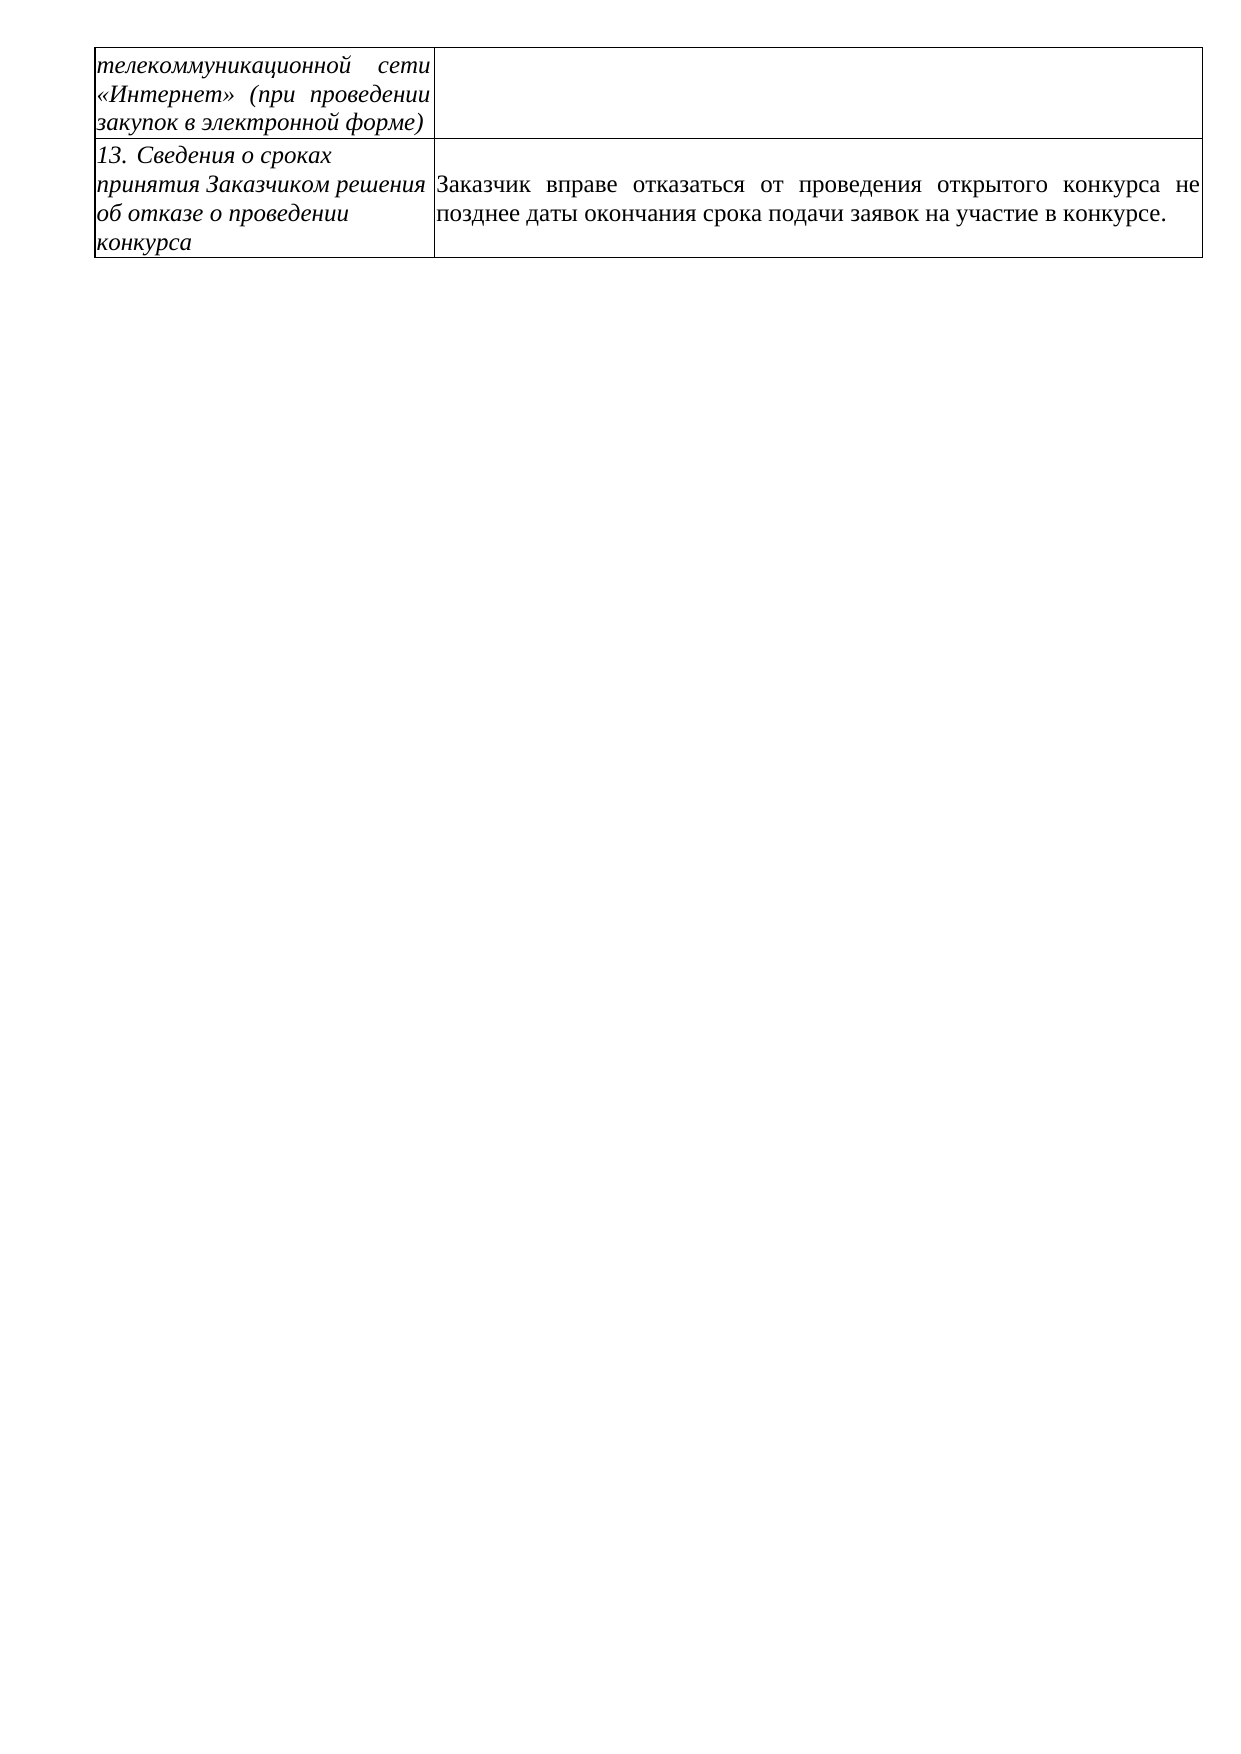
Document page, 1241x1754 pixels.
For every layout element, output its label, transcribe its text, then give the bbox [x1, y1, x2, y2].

table_cell Заказчик вправе отказаться от проведения открытого конкурса не позднее даты окончания срока подачи заявок на участие в конкурсе. [435, 139, 1202, 257]
table_cell - [435, 48, 1202, 138]
table_cell 13. Сведения о сроках принятия Заказчиком решения об отказе о проведении конкурса [96, 139, 434, 257]
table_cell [96, 48, 434, 138]
